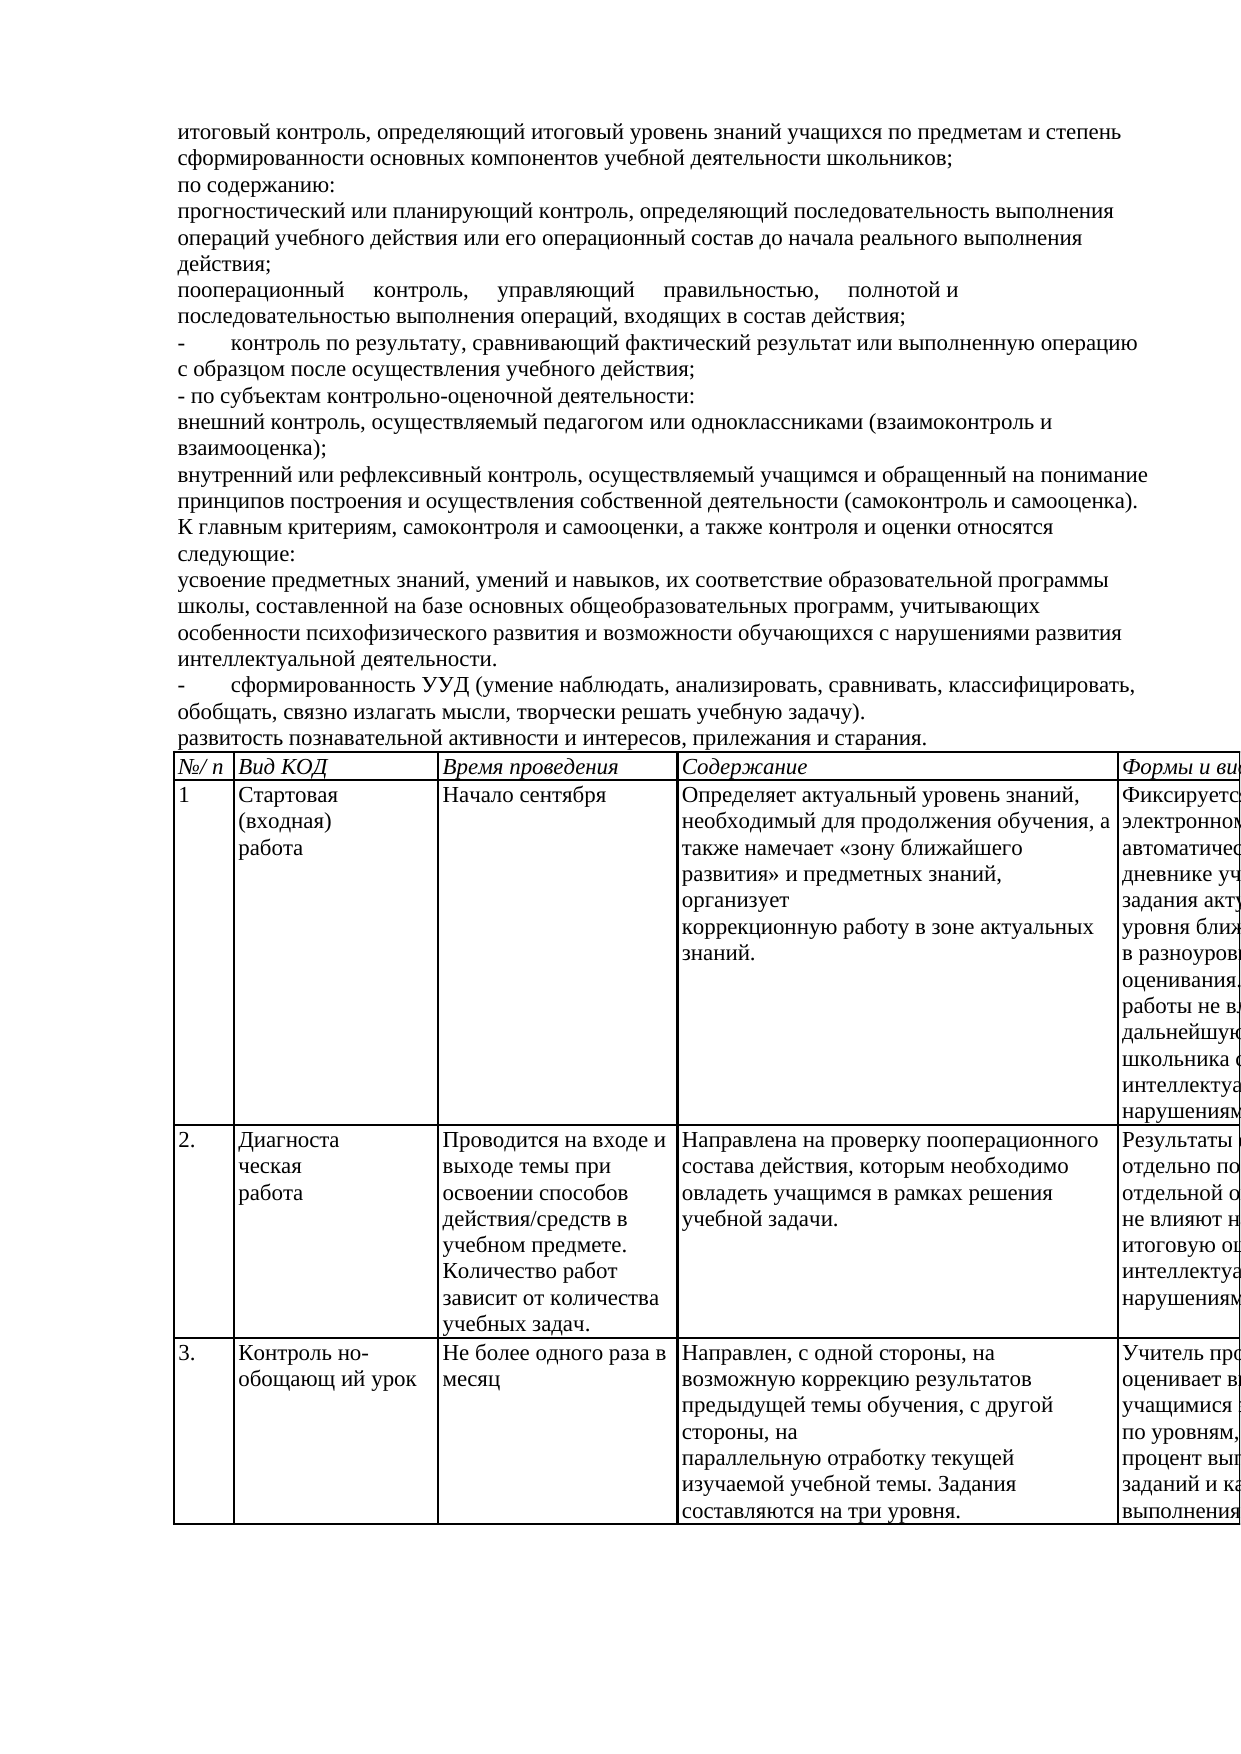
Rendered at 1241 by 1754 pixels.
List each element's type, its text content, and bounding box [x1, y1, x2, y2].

table_header Формы и виды оценки [1119, 753, 1239, 779]
table_cell Определяет актуальный уровень знаний, необходимый для продолжения обучения, а также намечает «зону ближайшего развития» и предметных знаний, организует коррекционную работу в зоне актуальных знаний. [679, 781, 1117, 1124]
text внешний контроль, осуществляемый педагогом или одноклассниками (взаимоконтроль и взаимооценка); [177, 408, 1152, 461]
text пооперационный контроль, управляющий правильностью, полнотой и последовательностью выполнения операций, входящих в состав действия; [177, 276, 1152, 329]
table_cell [439, 1339, 676, 1523]
text - по субъектам контрольно-оценочной деятельности: [177, 382, 1152, 408]
table_cell Проводится на входе и выходе темы при освоении способов действия/средств в учебном предмете. Количество работ зависит от количества учебных задач. [439, 1126, 676, 1337]
table_cell Диагноста ческая работа [235, 1126, 437, 1337]
text внутренний или рефлексивный контроль, осуществляемый учащимся и обращенный на понимание принципов построения и осуществления собственной деятельности (самоконтроль и самооценка). [177, 461, 1152, 513]
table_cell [235, 1339, 437, 1523]
text по содержанию: [177, 171, 1152, 197]
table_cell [1119, 1339, 1239, 1523]
table_header Вид КОД [235, 753, 437, 779]
text К главным критериям, самоконтроля и самооценки, а также контроля и оценки относятся следующие: [177, 513, 1152, 566]
table_cell Направлена на проверку пооперационного состава действия, которым необходимо овладеть учащимся в рамках решения учебной задачи. [679, 1126, 1117, 1337]
table_cell Фиксируется учителем в электронном журнале и автоматически в электронном дневнике учащегося, отдельно задания актуального уровня и уровня ближайшего развития в разноуровневой шкале оценивания. Результаты работы не влияют на дальнейшую итоговую оценку школьника с интеллектуальными нарушениями. [1119, 781, 1239, 1124]
text итоговый контроль, определяющий итоговый уровень знаний учащихся по предметам и степень сформированности основных компонентов учебной деятельности школьников; [177, 118, 1152, 171]
table_header Содержание [679, 753, 1117, 779]
table_cell 3. [175, 1339, 233, 1523]
text прогностический или планирующий контроль, определяющий последовательность выполнения операций учебного действия или его операционный состав до начала реального выполнения действия; [177, 197, 1152, 276]
text - контроль по результату, сравнивающий фактический результат или выполненную операцию с образцом после осуществления учебного действия; [177, 329, 1152, 382]
table_cell Начало сентября [439, 781, 676, 1124]
table_header Время проведения [439, 753, 676, 779]
table_cell Результаты фиксируются отдельно по каждой отдельной операции и также не влияют на дальнейшую итоговую оценку школьника с интеллектуальными нарушениями. [1119, 1126, 1239, 1337]
table_header №/ п [175, 753, 233, 779]
table_cell 2. [175, 1126, 233, 1337]
text развитость познавательной активности и интересов, прилежания и старания. [177, 724, 1152, 751]
text усвоение предметных знаний, умений и навыков, их соответствие образовательной программы школы, составленной на базе основных общеобразовательных программ, учитывающих особенности психофизического развития и возможности обучающихся с нарушениями развития интеллектуальной деятельности. [177, 566, 1152, 672]
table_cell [679, 1339, 1117, 1523]
table_cell 1 [175, 781, 233, 1124]
text - сформированность УУД (умение наблюдать, анализировать, сравнивать, классифицировать, обобщать, связно излагать мысли, творчески решать учебную задачу). [177, 672, 1152, 724]
table_cell Стартовая (входная) работа [235, 781, 437, 1124]
